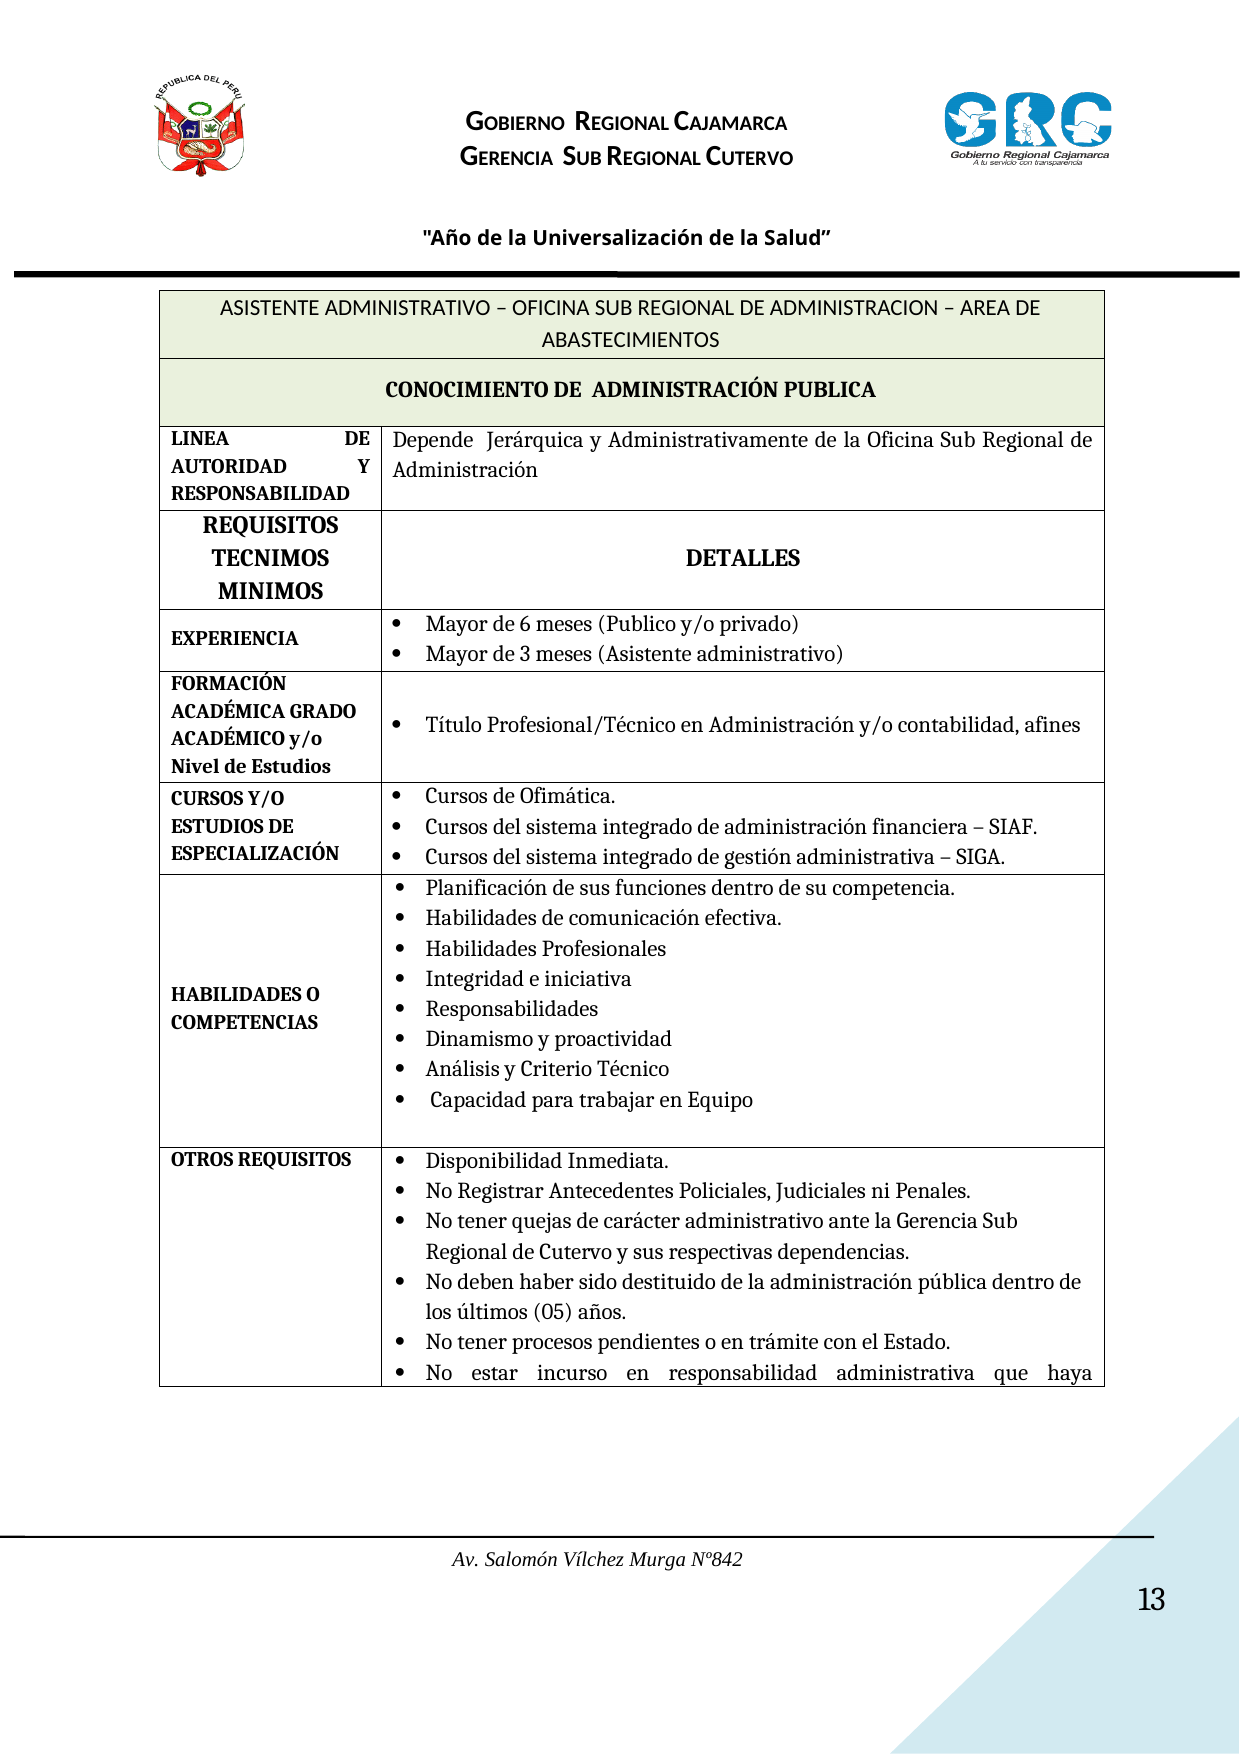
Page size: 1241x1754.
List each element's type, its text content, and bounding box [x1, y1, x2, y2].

picture [944, 92, 1112, 166]
table_cell OTROS REQUISITOS [160, 1148, 381, 1386]
table_cell CURSOS Y/O ESTUDIOS DE ESPECIALIZACIÓN [160, 783, 381, 874]
table_cell Depende Jerárquica y Administrativamente de la Oficina Sub Regional de Administración [382, 427, 1104, 510]
table_cell CONOCIMIENTO DE ADMINISTRACIÓN PUBLICA [160, 359, 1104, 426]
table_cell HABILIDADES O COMPETENCIAS [160, 875, 381, 1147]
table_cell FORMACIÓN ACADÉMICA GRADO ACADÉMICO y/o Nivel de Estudios [160, 672, 381, 782]
table_cell EXPERIENCIA [160, 610, 381, 671]
table_cell Título Profesional/Técnico en Administración y/o contabilidad, afines [382, 672, 1104, 782]
table_cell REQUISITOS TECNIMOS MINIMOS [160, 511, 381, 609]
table_cell Mayor de 6 meses (Publico y/o privado) Mayor de 3 meses (Asistente administrativo) [382, 610, 1104, 671]
table_cell DETALLES [382, 511, 1104, 609]
picture [151, 70, 245, 177]
table_cell LINEA DE AUTORIDAD Y RESPONSABILIDAD [160, 427, 381, 510]
table_cell Planificación de sus funciones dentro de su competencia. Habilidades de comunicación efectiva. Habilidades Profesionales Integridad e iniciativa Responsabilidades Dinamismo y proactividad Análisis y Criterio Técnico Capacidad para trabajar en Equipo [382, 875, 1104, 1147]
table_header ASISTENTE ADMINISTRATIVO – OFICINA SUB REGIONAL DE ADMINISTRACION – AREA DE ABASTECIMIENTOS [160, 291, 1104, 358]
table_cell Cursos de Ofimática. Cursos del sistema integrado de administración financiera – SIAF. Cursos del sistema integrado de gestión administrativa – SIGA. [382, 783, 1104, 874]
picture [1097, 92, 1112, 104]
picture [944, 92, 961, 109]
picture [1066, 102, 1112, 142]
